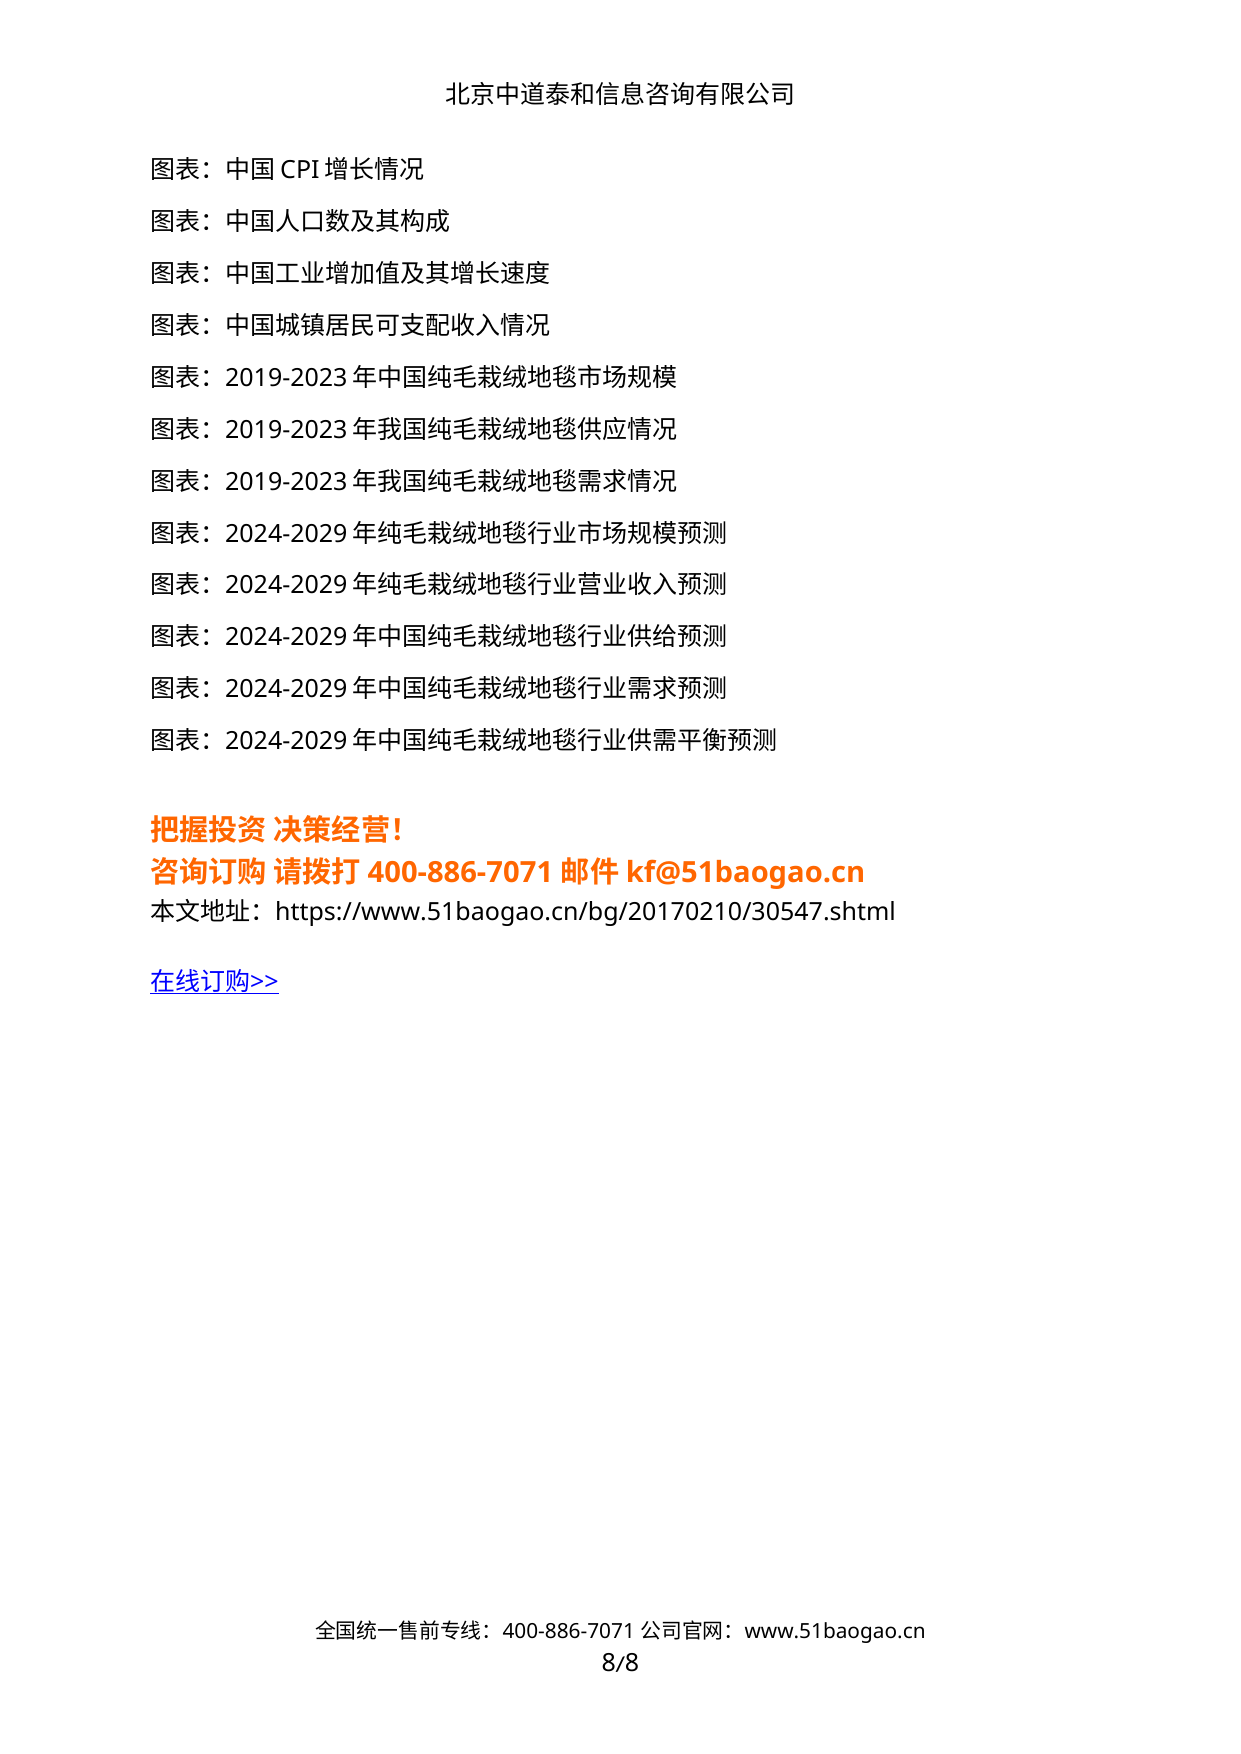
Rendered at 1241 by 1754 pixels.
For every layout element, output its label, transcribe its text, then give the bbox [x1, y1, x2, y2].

text 在线订购>> [150, 927, 1090, 998]
text 图表：2024-2029年中国纯毛栽绒地毯行业供给预测 [150, 617, 1090, 653]
text 图表：2024-2029年中国纯毛栽绒地毯行业需求预测 [150, 669, 1090, 705]
text 图表：中国城镇居民可支配收入情况 [150, 306, 1090, 342]
text 图表：2019-2023年我国纯毛栽绒地毯供应情况 [150, 409, 1090, 446]
text 图表：2019-2023年我国纯毛栽绒地毯需求情况 [150, 461, 1090, 497]
text 图表：中国人口数及其构成 [150, 202, 1090, 238]
text 图表：中国CPI增长情况 [150, 150, 1090, 186]
text 图表：2024-2029年纯毛栽绒地毯行业市场规模预测 [150, 513, 1090, 549]
text 图表：2019-2023年中国纯毛栽绒地毯市场规模 [150, 357, 1090, 394]
text 把握投资 决策经营！咨询订购 请拨打 400-886-7071 邮件 kf@51baogao.cn本文地址：https://www.51baogao.cn/bg/20170210/30547.shtml [150, 772, 1090, 927]
text 图表：2024-2029年纯毛栽绒地毯行业营业收入预测 [150, 565, 1090, 601]
text 图表：中国工业增加值及其增长速度 [150, 254, 1090, 290]
text 图表：2024-2029年中国纯毛栽绒地毯行业供需平衡预测 [150, 721, 1090, 757]
